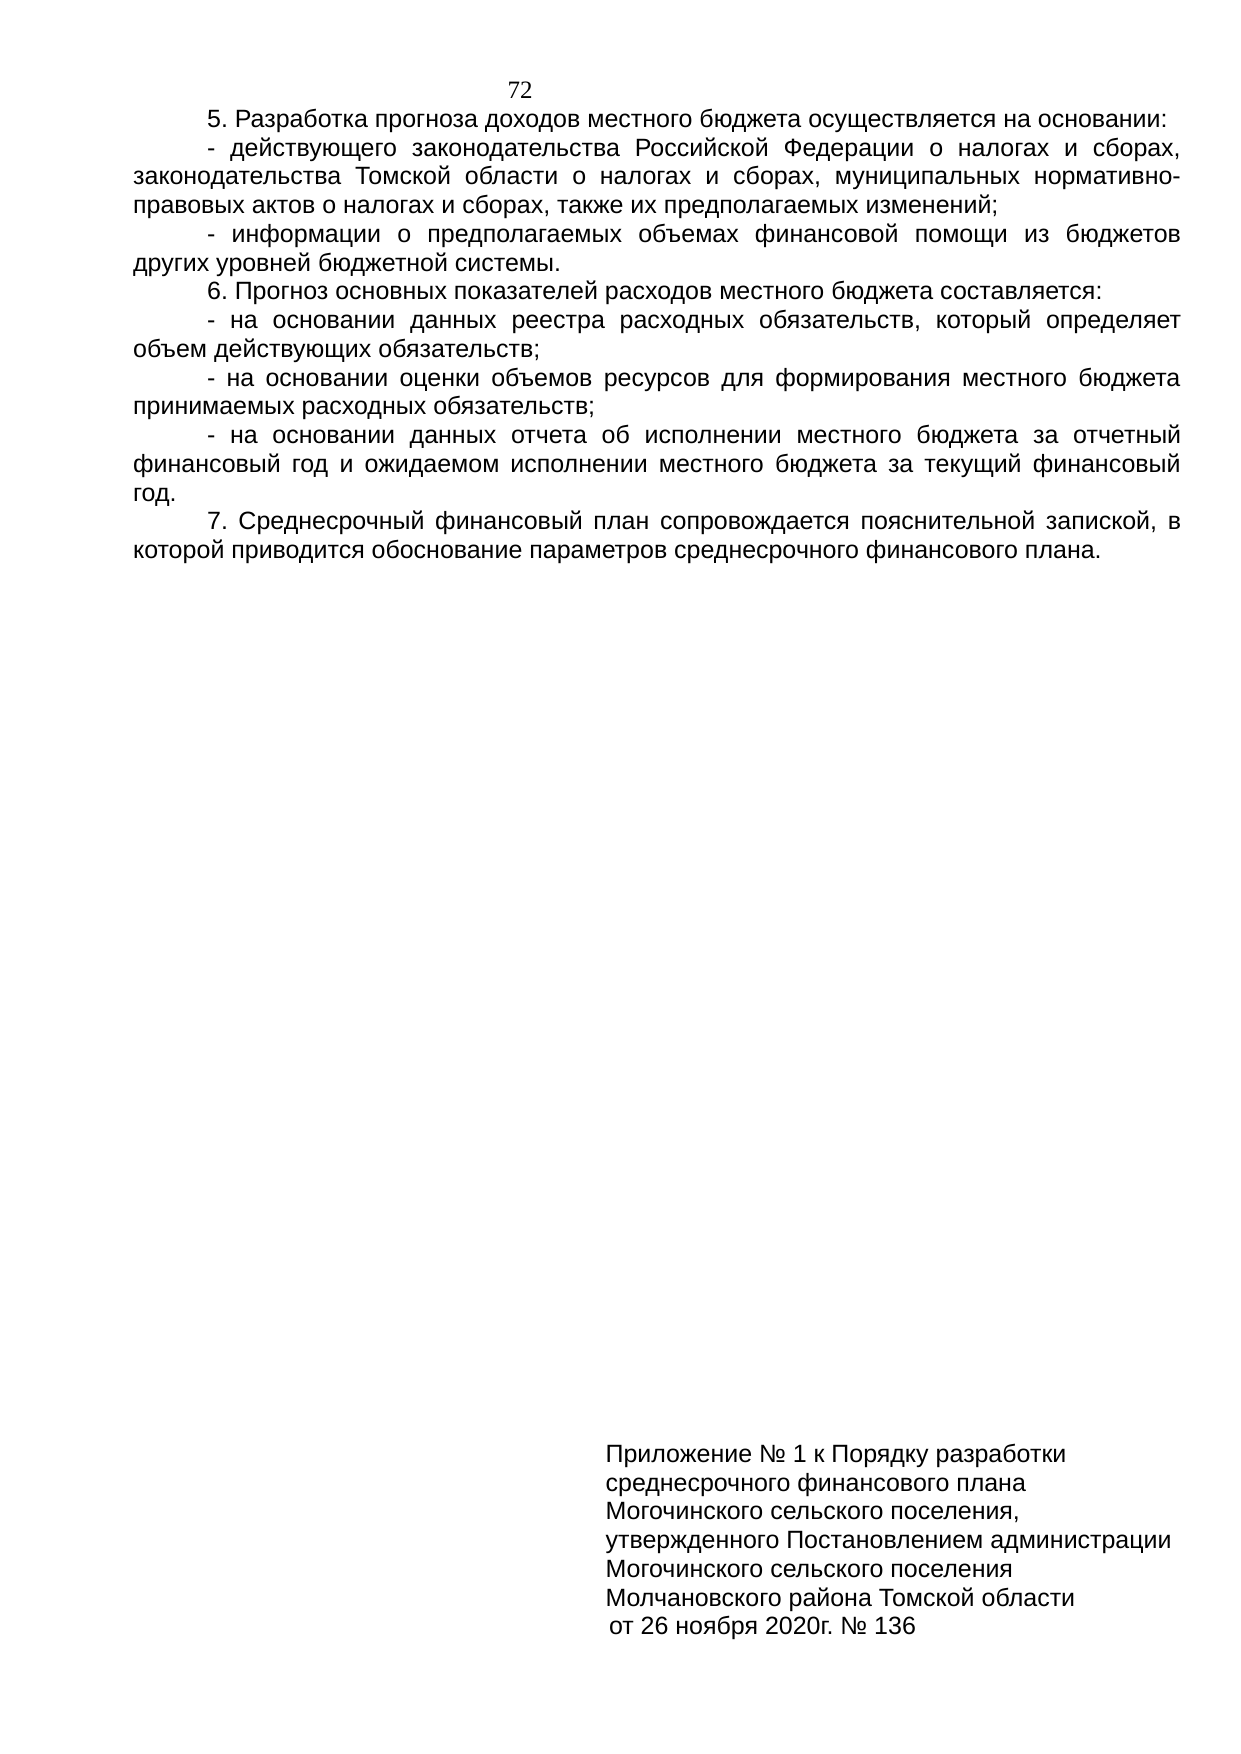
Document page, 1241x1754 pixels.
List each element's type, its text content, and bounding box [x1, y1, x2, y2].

text 7. Среднесрочный финансовый план сопровождается пояснительной запиской, в которой приводится обоснование параметров среднесрочного финансового плана. [133, 506, 1182, 564]
text - действующего законодательства Российской Федерации о налогах и сборах, законодательства Томской области о налогах и сборах, муниципальных нормативно-правовых актов о налогах и сборах, также их предполагаемых изменений; [133, 132, 1182, 219]
text от 26 ноября 2020г. № 136 [546, 1611, 1182, 1640]
text - на основании данных реестра расходных обязательств, который определяет объем действующих обязательств; [133, 305, 1182, 362]
text Могочинского сельского поселения, утвержденного Постановлением администрации Могочинского сельского поселения Молчановского района Томской области [605, 1496, 1182, 1611]
text 5. Разработка прогноза доходов местного бюджета осуществляется на основании: [133, 104, 1182, 132]
text Приложение № 1 к Порядку разработки среднесрочного финансового плана [605, 1439, 1182, 1496]
text - на основании данных отчета об исполнении местного бюджета за отчетный финансовый год и ожидаемом исполнении местного бюджета за текущий финансовый год. [133, 420, 1182, 506]
text - информации о предполагаемых объемах финансовой помощи из бюджетов других уровней бюджетной системы. [133, 219, 1182, 276]
text 6. Прогноз основных показателей расходов местного бюджета составляется: [133, 276, 1182, 305]
text - на основании оценки объемов ресурсов для формирования местного бюджета принимаемых расходных обязательств; [133, 362, 1182, 420]
